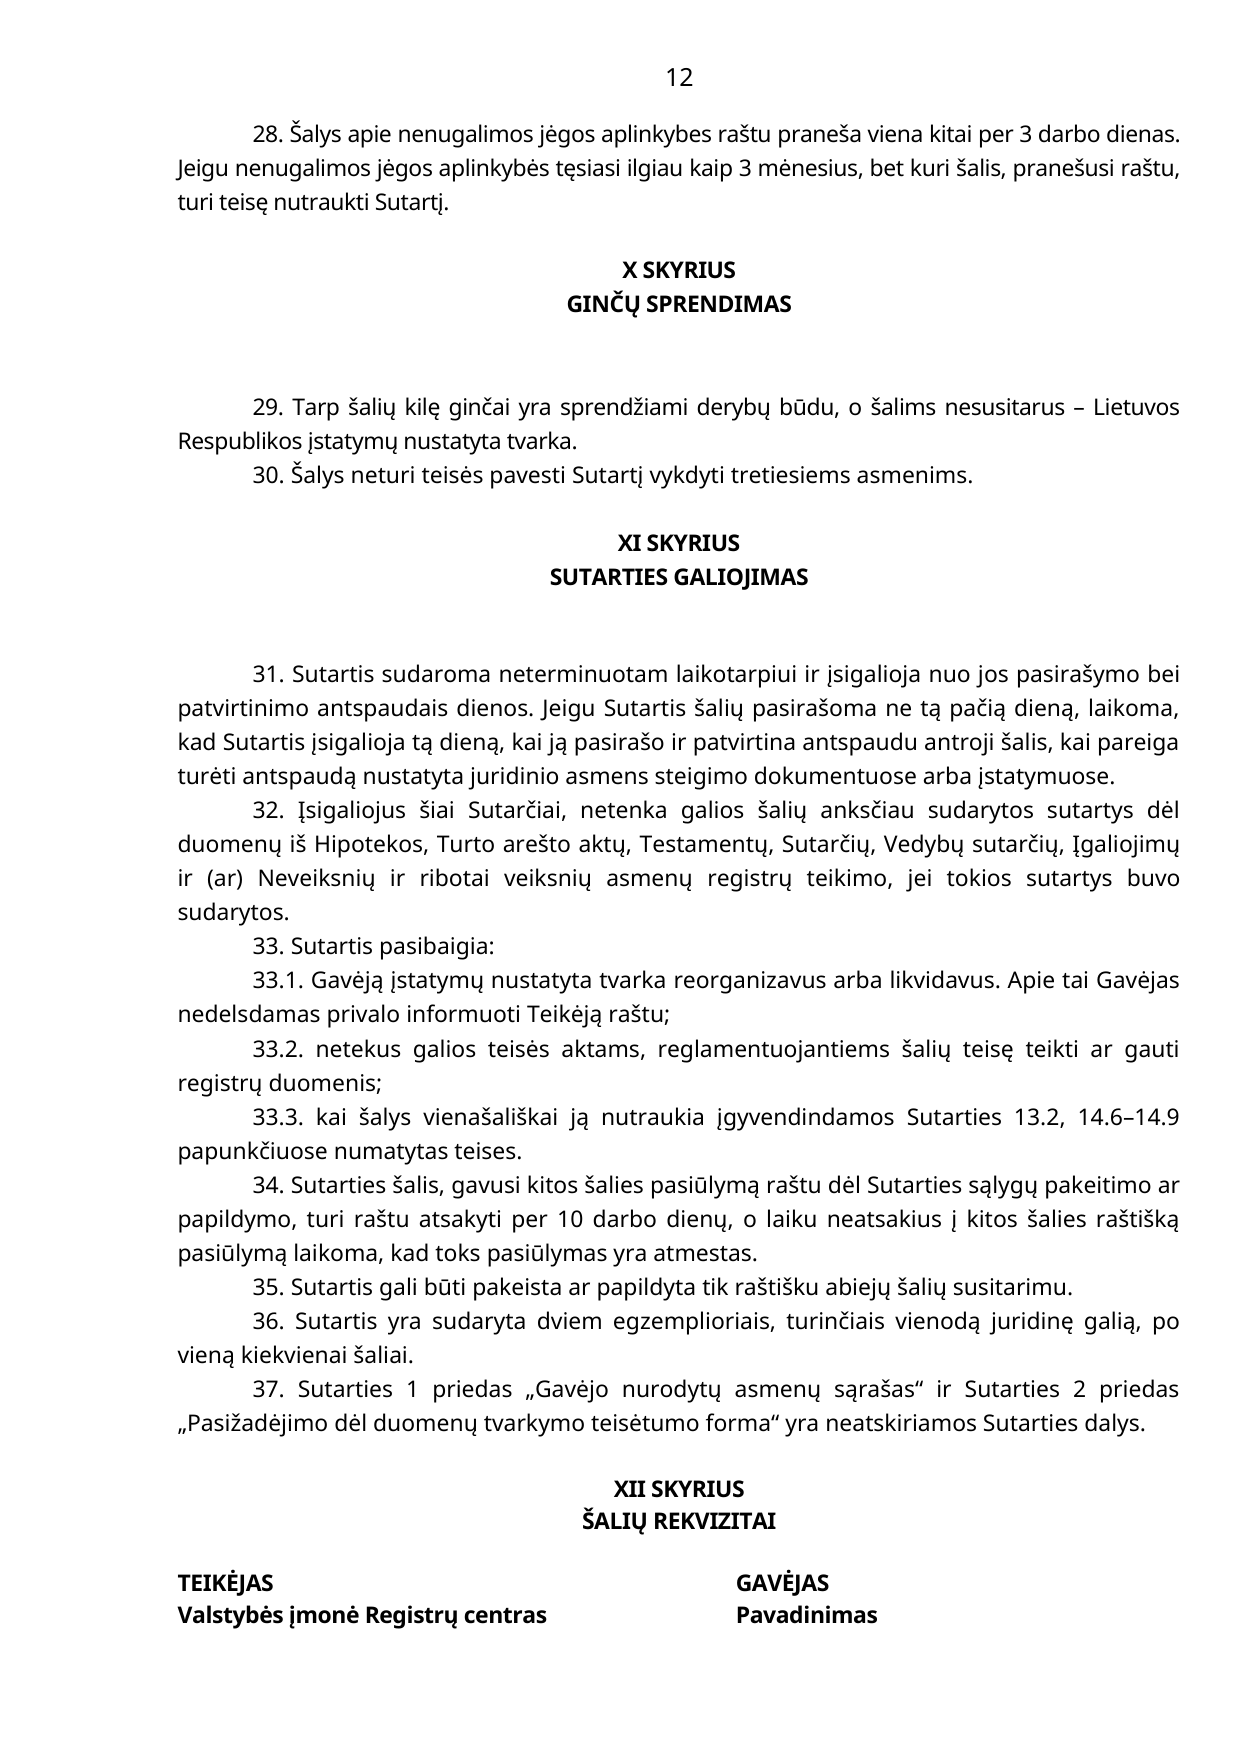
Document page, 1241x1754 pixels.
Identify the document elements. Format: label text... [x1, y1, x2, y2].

subtitle XII SKYRIUS [177, 1473, 1181, 1505]
subtitle ŠALIŲ REKVIZITAI [177, 1505, 1181, 1536]
text 33.3. kai šalys vienašališkai ją nutraukia įgyvendindamos Sutarties 13.2, 14.6–14.9 papunkčiuose numatytas teises. [177, 1101, 1181, 1166]
subtitle XI SKYRIUS [177, 527, 1181, 558]
text 36. Sutartis yra sudaryta dviem egzemplioriais, turinčiais vienodą juridinę galią, po vieną kiekvienai šaliai. [177, 1305, 1181, 1370]
text 30. Šalys neturi teisės pavesti Sutartį vykdyti tretiesiems asmenims. [177, 459, 1181, 490]
table_cell Pavadinimas [724, 1599, 1181, 1631]
text 31. Sutartis sudaroma neterminuotam laikotarpiui ir įsigalioja nuo jos pasirašymo bei patvirtinimo antspaudais dienos. Jeigu Sutartis šalių pasirašoma ne tą pačią dieną, laikoma, kad Sutartis įsigalioja tą dieną, kai ją pasirašo ir patvirtina antspaudu antroji šalis, kai pareiga turėti antspaudą nustatyta juridinio asmens steigimo dokumentuose arba įstatymuose. [177, 658, 1181, 791]
table_cell Valstybės įmonė Registrų centras [177, 1599, 724, 1631]
table_header TEIKĖJAS [177, 1567, 724, 1599]
text 34. Sutarties šalis, gavusi kitos šalies pasiūlymą raštu dėl Sutarties sąlygų pakeitimo ar papildymo, turi raštu atsakyti per 10 darbo dienų, o laiku neatsakius į kitos šalies raštišką pasiūlymą laikoma, kad toks pasiūlymas yra atmestas. [177, 1169, 1181, 1268]
text GINČŲ SPRENDIMAS [177, 288, 1181, 320]
text 33. Sutartis pasibaigia: [177, 930, 1181, 962]
text 35. Sutartis gali būti pakeista ar papildyta tik raštišku abiejų šalių susitarimu. [177, 1271, 1181, 1302]
subtitle SUTARTIES GALIOJIMAS [177, 561, 1181, 592]
table_header GAVĖJAS [724, 1567, 1181, 1599]
text 33.2. netekus galios teisės aktams, reglamentuojantiems šalių teisę teikti ar gauti registrų duomenis; [177, 1032, 1181, 1098]
text 32. Įsigaliojus šiai Sutarčiai, netenka galios šalių anksčiau sudarytos sutartys dėl duomenų iš Hipotekos, Turto arešto aktų, Testamentų, Sutarčių, Vedybų sutarčių, Įgaliojimų ir (ar) Neveiksnių ir ribotai veiksnių asmenų registrų teikimo, jei tokios sutartys buvo sudarytos. [177, 794, 1181, 927]
text 29. Tarp šalių kilę ginčai yra sprendžiami derybų būdu, o šalims nesusitarus – Lietuvos Respublikos įstatymų nustatyta tvarka. [177, 391, 1181, 456]
text 33.1. Gavėją įstatymų nustatyta tvarka reorganizavus arba likvidavus. Apie tai Gavėjas nedelsdamas privalo informuoti Teikėją raštu; [177, 964, 1181, 1030]
text X SKYRIUS [177, 254, 1181, 286]
text 37. Sutarties 1 priedas „Gavėjo nurodytų asmenų sąrašas“ ir Sutarties 2 priedas „Pasižadėjimo dėl duomenų tvarkymo teisėtumo forma“ yra neatskiriamos Sutarties dalys. [177, 1373, 1181, 1438]
text 28. Šalys apie nenugalimos jėgos aplinkybes raštu praneša viena kitai per 3 darbo dienas. Jeigu nenugalimos jėgos aplinkybės tęsiasi ilgiau kaip 3 mėnesius, bet kuri šalis, pranešusi raštu, turi teisę nutraukti Sutartį. [177, 118, 1181, 217]
